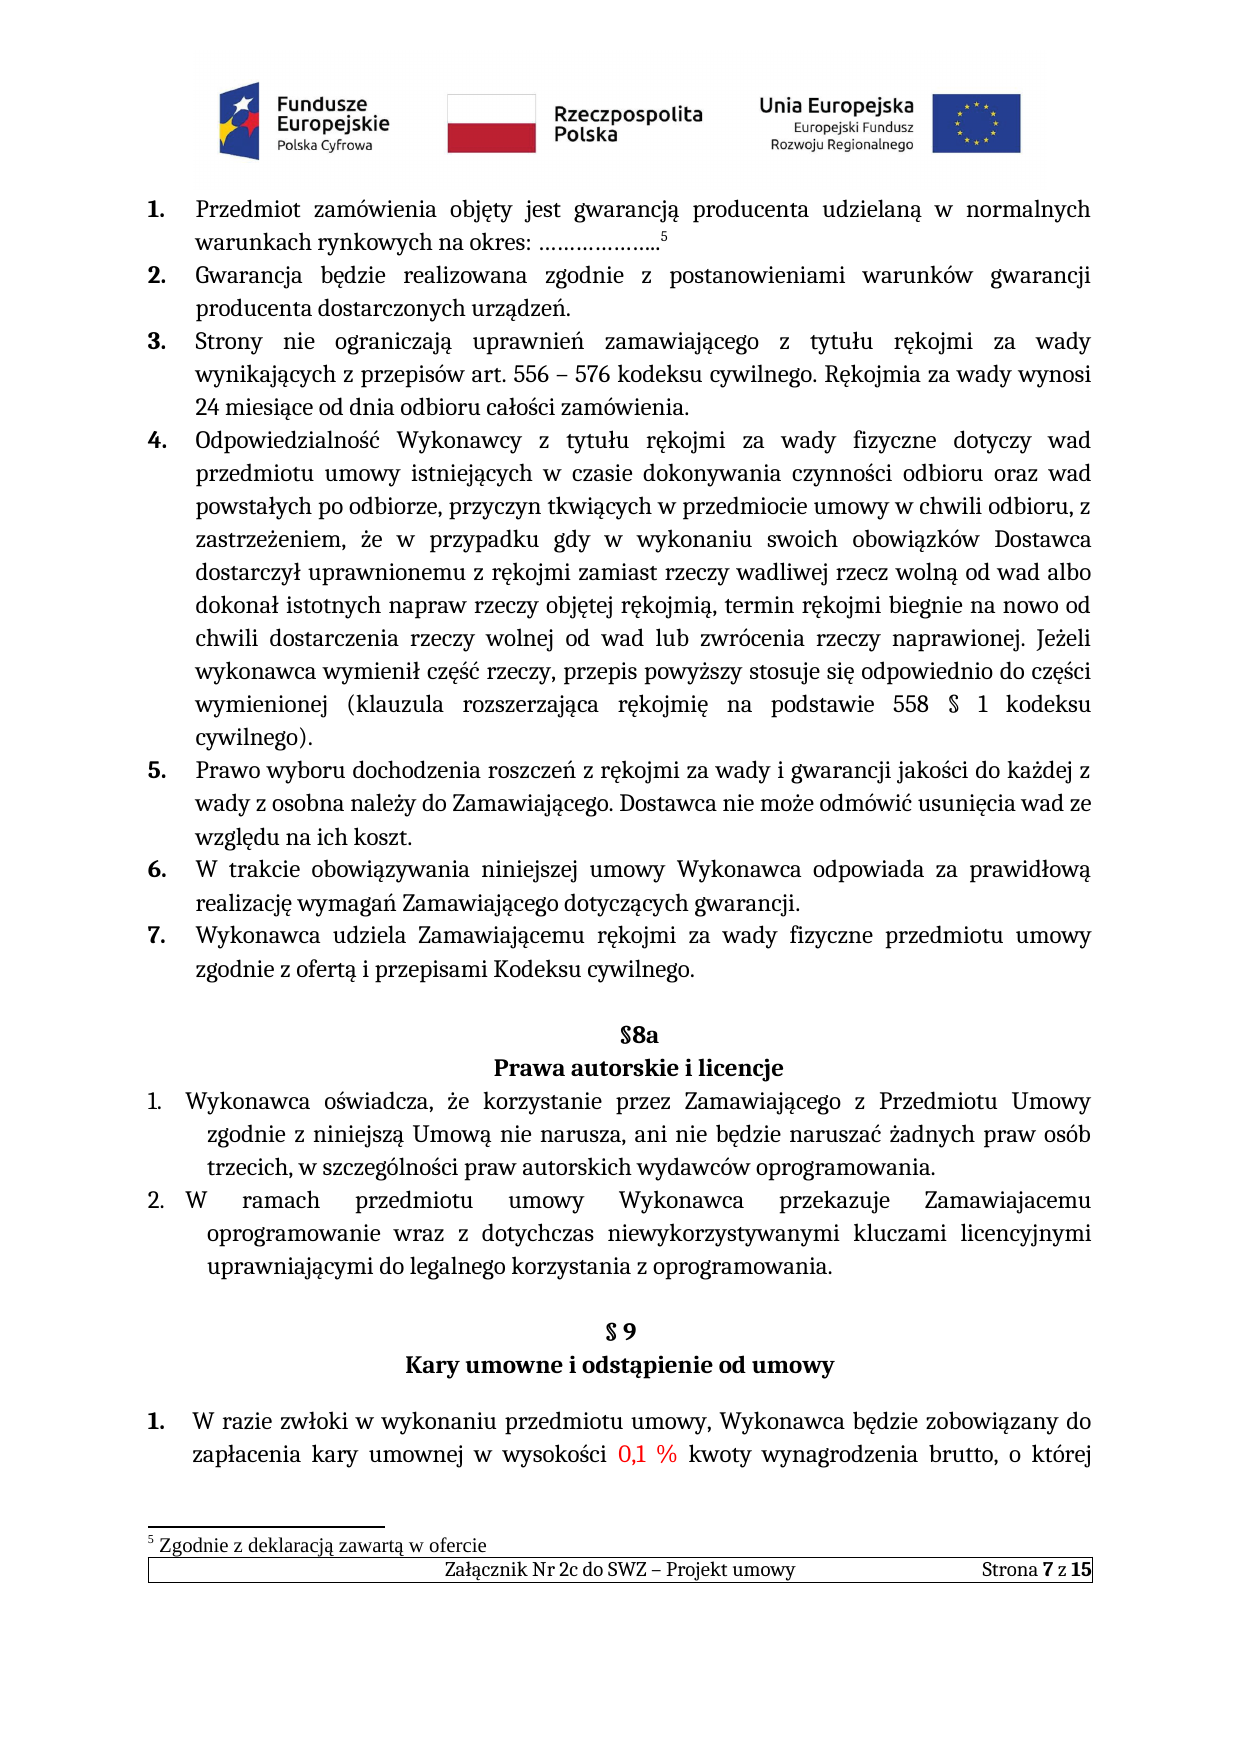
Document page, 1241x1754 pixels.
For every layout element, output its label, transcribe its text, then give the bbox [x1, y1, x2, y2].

list W ramach przedmiotu umowy Wykonawca przekazuje Zamawiajacemu oprogramowanie wraz z dotychczas niewykorzystywanymi kluczami licencyjnymi uprawniającymi do legalnego korzystania z oprogramowania. [148, 1186, 1092, 1280]
list Wykonawca oświadcza, że korzystanie przez Zamawiającego z Przedmiotu Umowy zgodnie z niniejszą Umową nie narusza, ani nie będzie naruszać żadnych praw osób trzecich, w szczególności praw autorskich wydawców oprogramowania. [148, 1087, 1092, 1181]
text Kary umowne i odstąpienie od umowy [148, 1351, 1092, 1379]
picture [192, 50, 1048, 190]
list Strony nie ograniczają uprawnień zamawiającego z tytułu rękojmi za wady wynikających z przepisów art. 556 – 576 kodeksu cywilnego. Rękojmia za wady wynosi 24 miesiące od dnia odbioru całości zamówienia. [148, 327, 1092, 422]
list W trakcie obowiązywania niniejszej umowy Wykonawca odpowiada za prawidłową realizację wymagań Zamawiającego dotyczących gwarancji. [148, 855, 1092, 917]
list Przedmiot zamówienia objęty jest gwarancją producenta udzielaną w normalnych warunkach rynkowych na okres: ……………….. [148, 195, 1092, 257]
list Gwarancja będzie realizowana zgodnie z postanowieniami warunków gwarancji producenta dostarczonych urządzeń. [148, 261, 1092, 323]
list Odpowiedzialność Wykonawcy z tytułu rękojmi za wady fizyczne dotyczy wad przedmiotu umowy istniejących w czasie dokonywania czynności odbioru oraz wad powstałych po odbiorze, przyczyn tkwiących w przedmiocie umowy w chwili odbioru, z zastrzeżeniem, że w przypadku gdy w wykonaniu swoich obowiązków Dostawca dostarczył uprawnionemu z rękojmi zamiast rzeczy wadliwej rzecz wolną od wad albo dokonał istotnych napraw rzeczy objętej rękojmią, termin rękojmi biegnie na nowo od chwili dostarczenia rzeczy wolnej od wad lub zwrócenia rzeczy naprawionej. Jeżeli wykonawca wymienił część rzeczy, przepis powyższy stosuje się odpowiednio do części wymienionej (klauzula rozszerzająca rękojmię na podstawie 558 § 1 kodeksu cywilnego). [148, 426, 1092, 752]
text Prawa autorskie i licencje [185, 1053, 1092, 1082]
list Prawo wyboru dochodzenia roszczeń z rękojmi za wady i gwarancji jakości do każdej z wady z osobna należy do Zamawiającego. Dostawca nie może odmówić usunięcia wad ze względu na ich koszt. [148, 756, 1092, 851]
list Wykonawca udziela Zamawiającemu rękojmi za wady fizyczne przedmiotu umowy zgodnie z ofertą i przepisami Kodeksu cywilnego. [148, 921, 1092, 983]
text §8a [185, 1021, 1092, 1049]
text § 9 [148, 1318, 1092, 1346]
